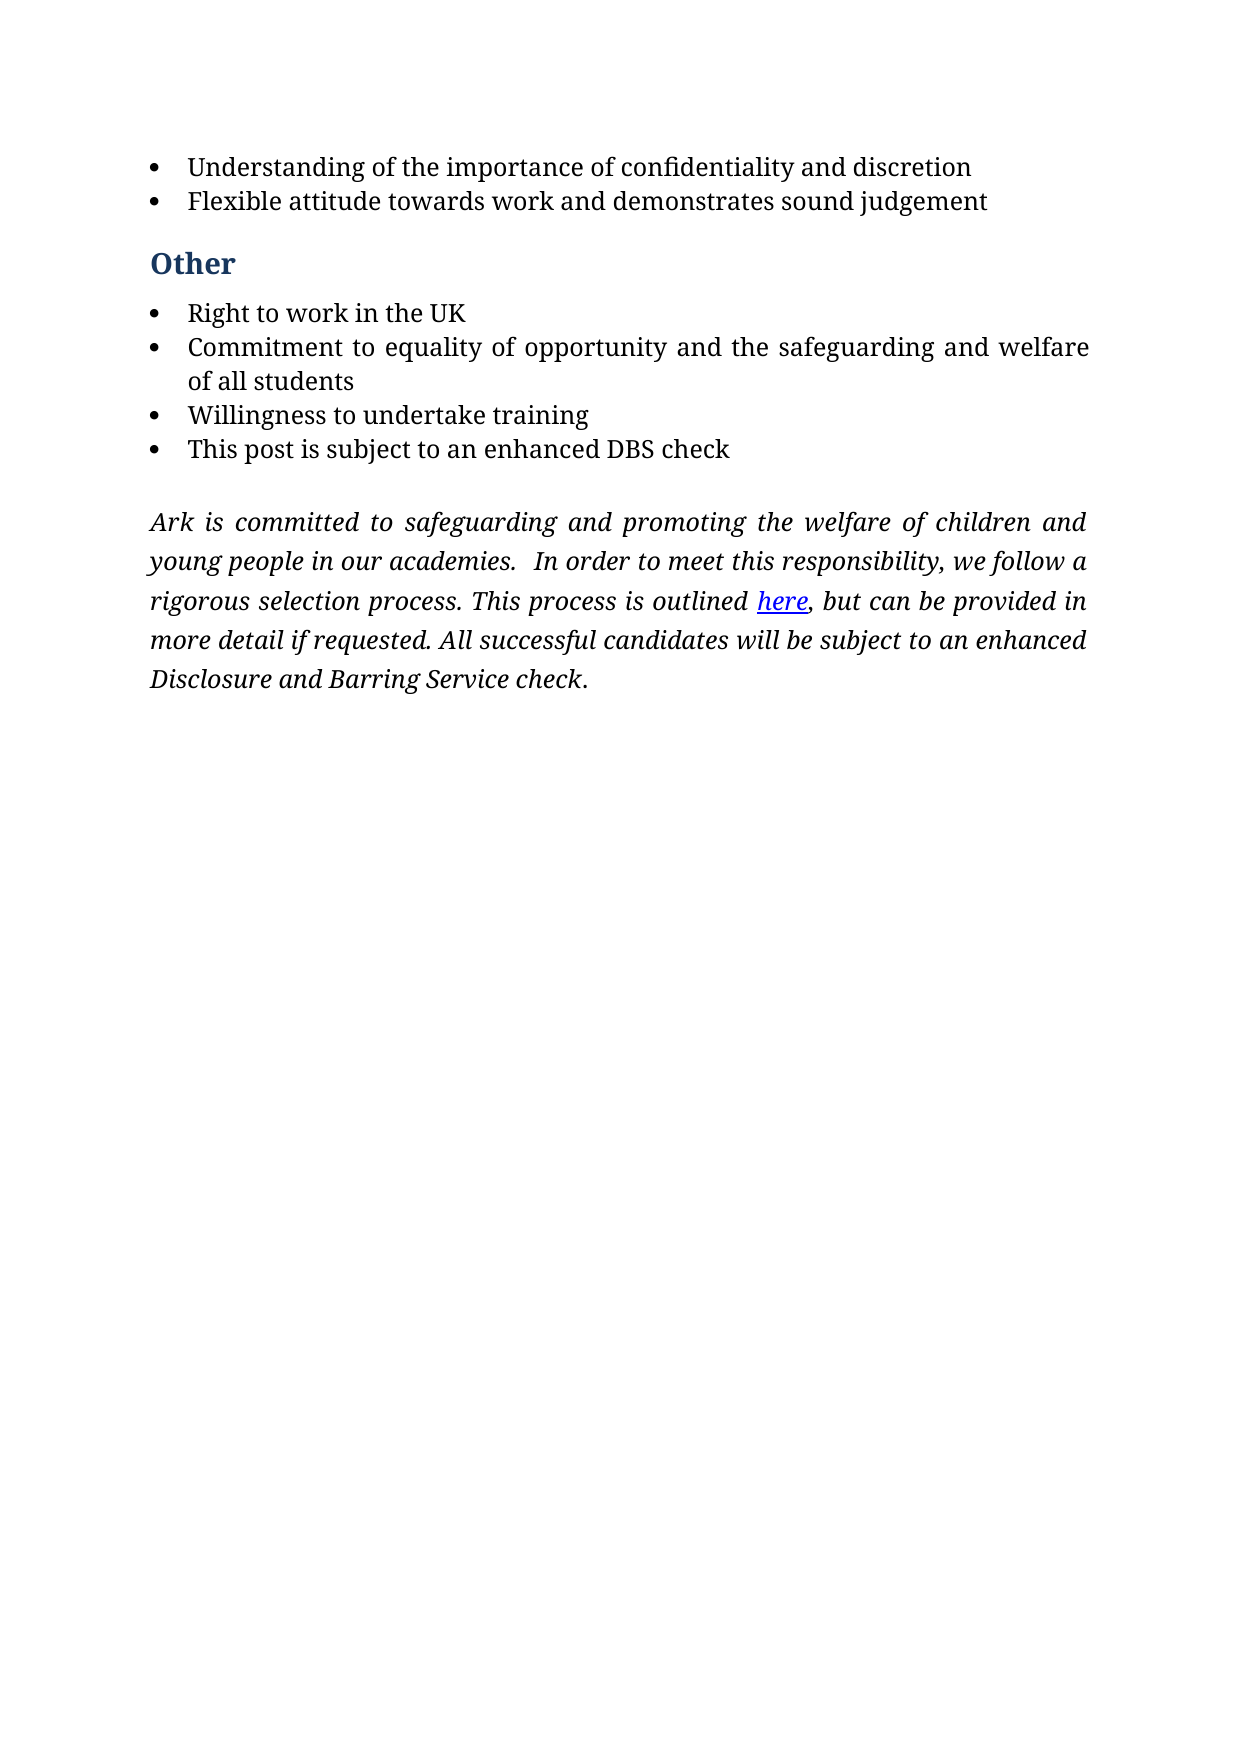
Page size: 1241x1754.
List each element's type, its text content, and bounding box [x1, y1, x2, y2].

list Flexible attitude towards work and demonstrates sound judgement [150, 184, 1090, 218]
list This post is subject to an enhanced DBS check [150, 432, 1090, 466]
list Commitment to equality of opportunity and the safeguarding and welfare of all students [150, 329, 1090, 397]
list Willingness to undertake training [150, 397, 1090, 432]
list Understanding of the importance of confidentiality and discretion [150, 150, 1090, 184]
subtitle Other [150, 243, 1090, 283]
list Right to work in the UK [150, 295, 1090, 329]
text Ark is committed to safeguarding and promoting the welfare of children and young people in our academies. In order to meet this responsibility, we follow a rigorous selection process. This process is outlined here, but can be provided in more detail if requested. All successful candidates will be subject to an enhanced Disclosure and Barring Service check. [150, 505, 1090, 696]
